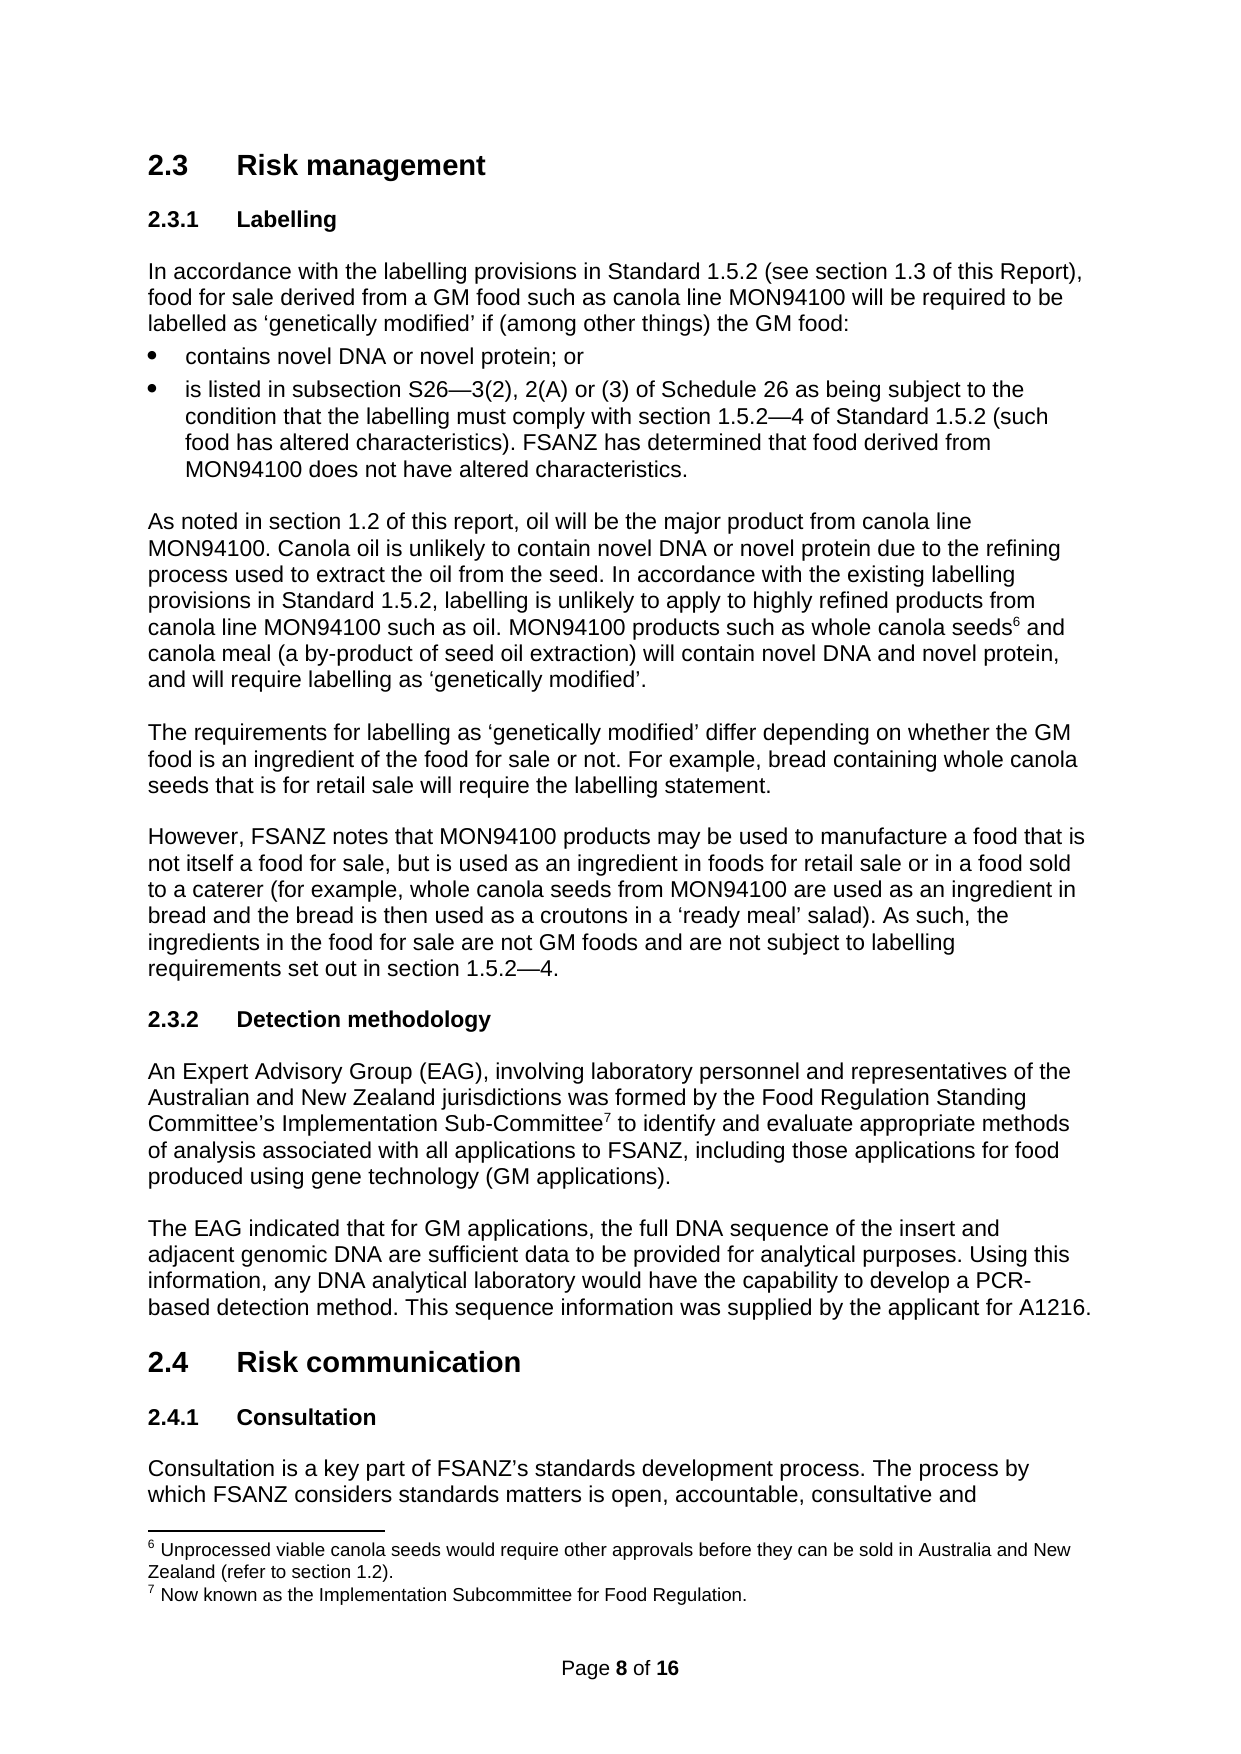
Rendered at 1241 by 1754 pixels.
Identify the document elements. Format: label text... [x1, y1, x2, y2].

text An Expert Advisory Group (EAG), involving laboratory personnel and representatives of the Australian and New Zealand jurisdictions was formed by the Food Regulation Standing Committee’s Implementation Sub-Committee to identify and evaluate appropriate methods of analysis associated with all applications to FSANZ, including those applications for food produced using gene technology (GM applications). [148, 1058, 1092, 1189]
text The requirements for labelling as ‘genetically modified’ differ depending on whether the GM food is an ingredient of the food for sale or not. For example, bread containing whole canola seeds that is for retail sale will require the labelling statement. [148, 719, 1092, 798]
text In accordance with the labelling provisions in Standard 1.5.2 (see section 1.3 of this Report), food for sale derived from a GM food such as canola line MON94100 will be required to be labelled as ‘genetically modified’ if (among other things) the GM food: [148, 258, 1092, 337]
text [148, 1455, 1092, 1507]
subtitle 2.4 Risk communication [148, 1345, 1092, 1378]
text However, FSANZ notes that MON94100 products may be used to manufacture a food that is not itself a food for sale, but is used as an ingredient in foods for retail sale or in a food sold to a caterer (for example, whole canola seeds from MON94100 are used as an ingredient in bread and the bread is then used as a croutons in a ‘ready meal’ salad). As such, the ingredients in the food for sale are not GM foods and are not subject to labelling requirements set out in section 1.5.2—4. [148, 823, 1092, 981]
text The EAG indicated that for GM applications, the full DNA sequence of the insert and adjacent genomic DNA are sufficient data to be provided for analytical purposes. Using this information, any DNA analytical laboratory would have the capability to develop a PCR-based detection method. This sequence information was supplied by the applicant for A1216. [148, 1214, 1092, 1320]
text is listed in subsection S26—3(2), 2(A) or (3) of Schedule 26 as being subject to the condition that the labelling must comply with section 1.5.2—4 of Standard 1.5.2 (such food has altered characteristics). FSANZ has determined that food derived from MON94100 does not have altered characteristics. [148, 376, 1092, 482]
text contains novel DNA or novel protein; or [148, 343, 1092, 370]
subtitle 2.3.2 Detection methodology [148, 1006, 1092, 1033]
subtitle 2.3.1 Labelling [148, 206, 1092, 233]
subtitle 2.3 Risk management [148, 148, 1092, 181]
text As noted in section 1.2 of this report, oil will be the major product from canola line MON94100. Canola oil is unlikely to contain novel DNA or novel protein due to the refining process used to extract the oil from the seed. In accordance with the existing labelling provisions in Standard 1.5.2, labelling is unlikely to apply to highly refined products from canola line MON94100 such as oil. MON94100 products such as whole canola seeds and canola meal (a by-product of seed oil extraction) will contain novel DNA and novel protein, and will require labelling as ‘genetically modified’. [148, 508, 1092, 693]
subtitle 2.4.1 Consultation [148, 1403, 1092, 1430]
